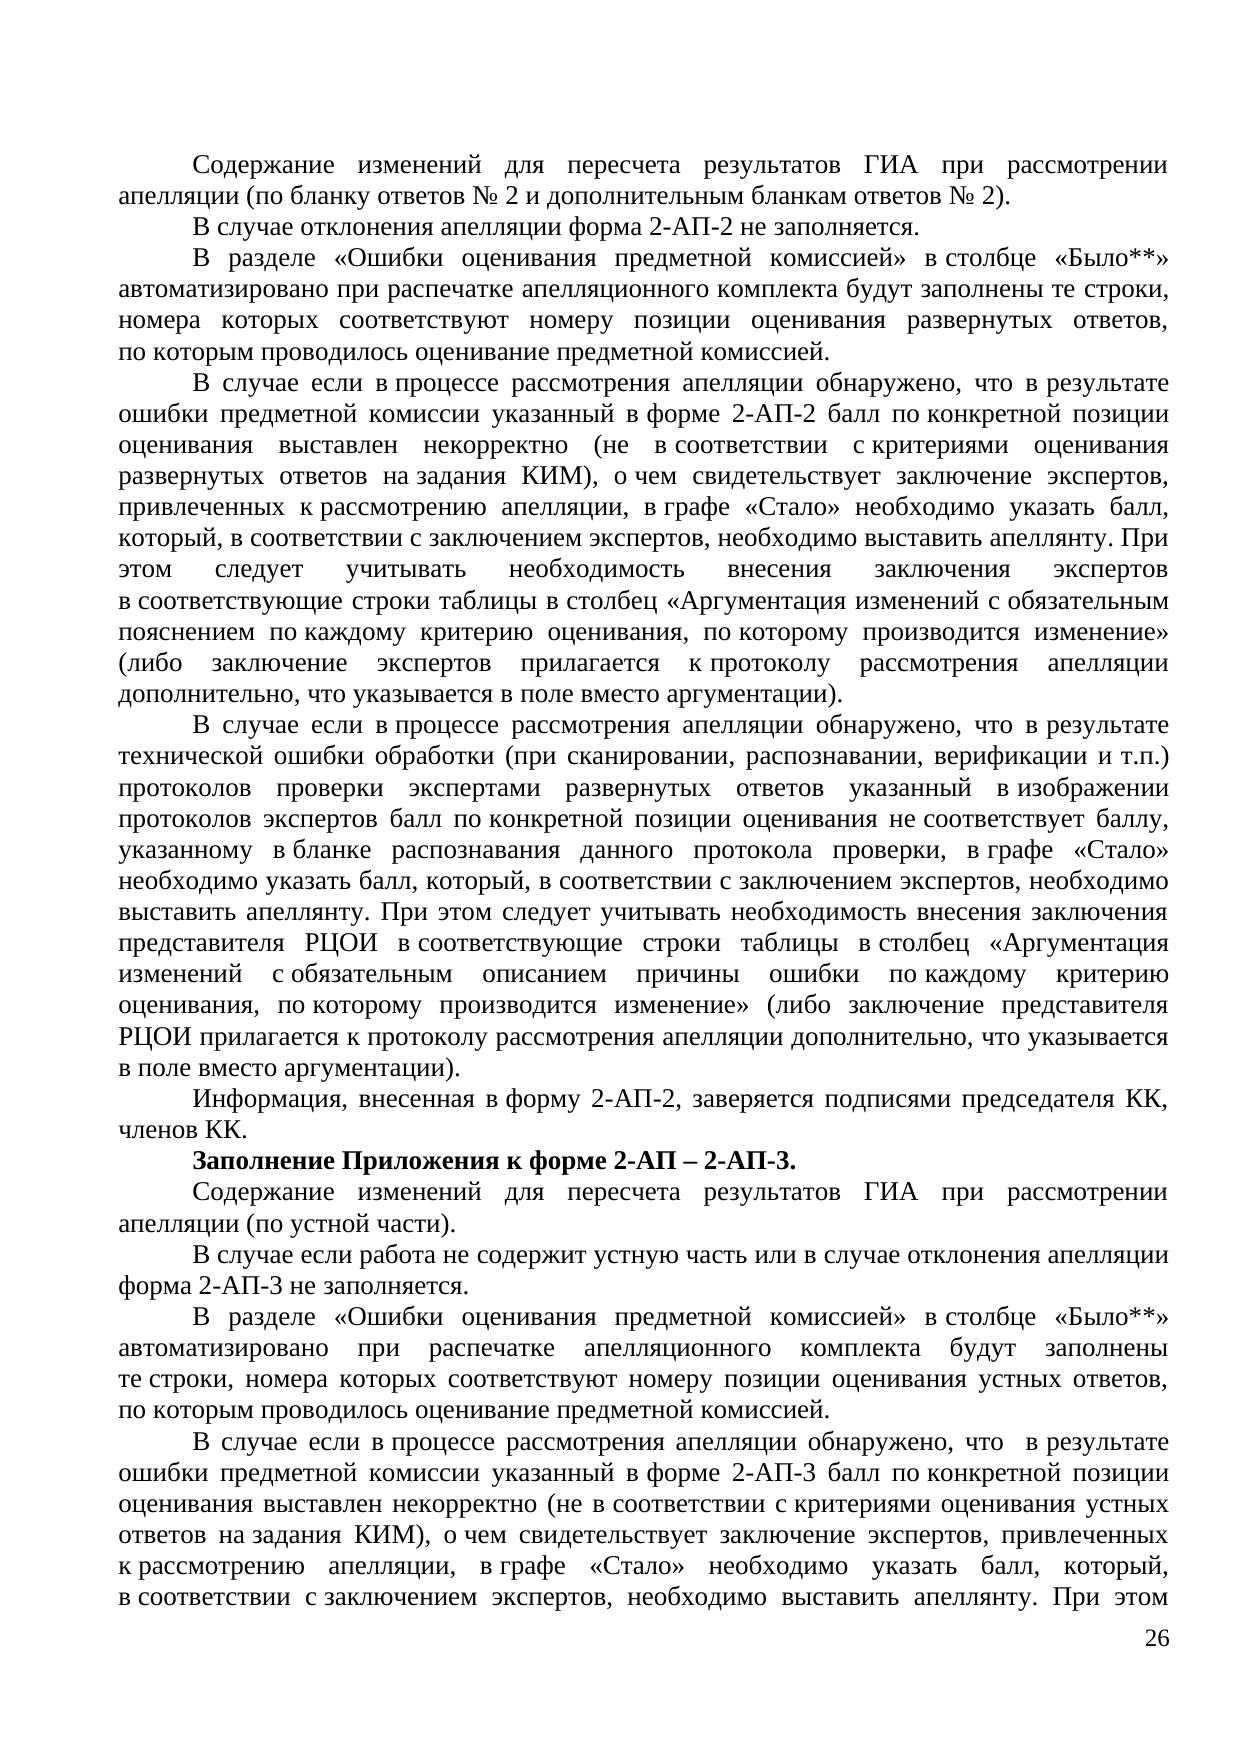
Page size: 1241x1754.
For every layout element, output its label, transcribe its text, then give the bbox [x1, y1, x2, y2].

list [118, 1425, 1169, 1612]
list В разделе «Ошибки оценивания предметной комиссией» в столбце «Было**» автоматизировано при распечатке апелляционного комплекта будут заполнены те строки, номера которых соответствуют номеру позиции оценивания устных ответов, по которым проводилось оценивание предметной комиссией. [118, 1300, 1169, 1425]
list Содержание изменений для пересчета результатов ГИА при рассмотрении апелляции (по бланку ответов № 2 и дополнительным бланкам ответов № 2). [118, 148, 1169, 210]
list В случае если в процессе рассмотрения апелляции обнаружено, что в результате ошибки предметной комиссии указанный в форме 2-АП-2 балл по конкретной позиции оценивания выставлен некорректно (не в соответствии с критериями оценивания развернутых ответов на задания КИМ), о чем свидетельствует заключение экспертов, привлеченных к рассмотрению апелляции, в графе «Стало» необходимо указать балл, который, в соответствии с заключением экспертов, необходимо выставить апеллянту. При этом следует учитывать необходимость внесения заключения экспертов в соответствующие строки таблицы в столбец «Аргументация изменений с обязательным пояснением по каждому критерию оценивания, по которому производится изменение» (либо заключение экспертов прилагается к протоколу рассмотрения апелляции дополнительно, что указывается в поле вместо аргументации). [118, 366, 1169, 708]
list Заполнение Приложения к форме 2-АП – 2-АП-3. [118, 1144, 1169, 1176]
list Содержание изменений для пересчета результатов ГИА при рассмотрении апелляции (по устной части). [118, 1176, 1169, 1238]
list Информация, внесенная в форму 2-АП-2, заверяется подписями председателя КК, членов КК. [118, 1082, 1169, 1144]
list В разделе «Ошибки оценивания предметной комиссией» в столбце «Было**» автоматизировано при распечатке апелляционного комплекта будут заполнены те строки, номера которых соответствуют номеру позиции оценивания развернутых ответов, по которым проводилось оценивание предметной комиссией. [118, 241, 1169, 366]
list В случае если в процессе рассмотрения апелляции обнаружено, что в результате технической ошибки обработки (при сканировании, распознавании, верификации и т.п.) протоколов проверки экспертами развернутых ответов указанный в изображении протоколов экспертов балл по конкретной позиции оценивания не соответствует баллу, указанному в бланке распознавания данного протокола проверки, в графе «Стало» необходимо указать балл, который, в соответствии с заключением экспертов, необходимо выставить апеллянту. При этом следует учитывать необходимость внесения заключения представителя РЦОИ в соответствующие строки таблицы в столбец «Аргументация изменений с обязательным описанием причины ошибки по каждому критерию оценивания, по которому производится изменение» (либо заключение представителя РЦОИ прилагается к протоколу рассмотрения апелляции дополнительно, что указывается в поле вместо аргументации). [118, 708, 1169, 1082]
list В случае если работа не содержит устную часть или в случае отклонения апелляции форма 2-АП-3 не заполняется. [118, 1238, 1169, 1300]
list В случае отклонения апелляции форма 2-АП-2 не заполняется. [118, 210, 1169, 241]
